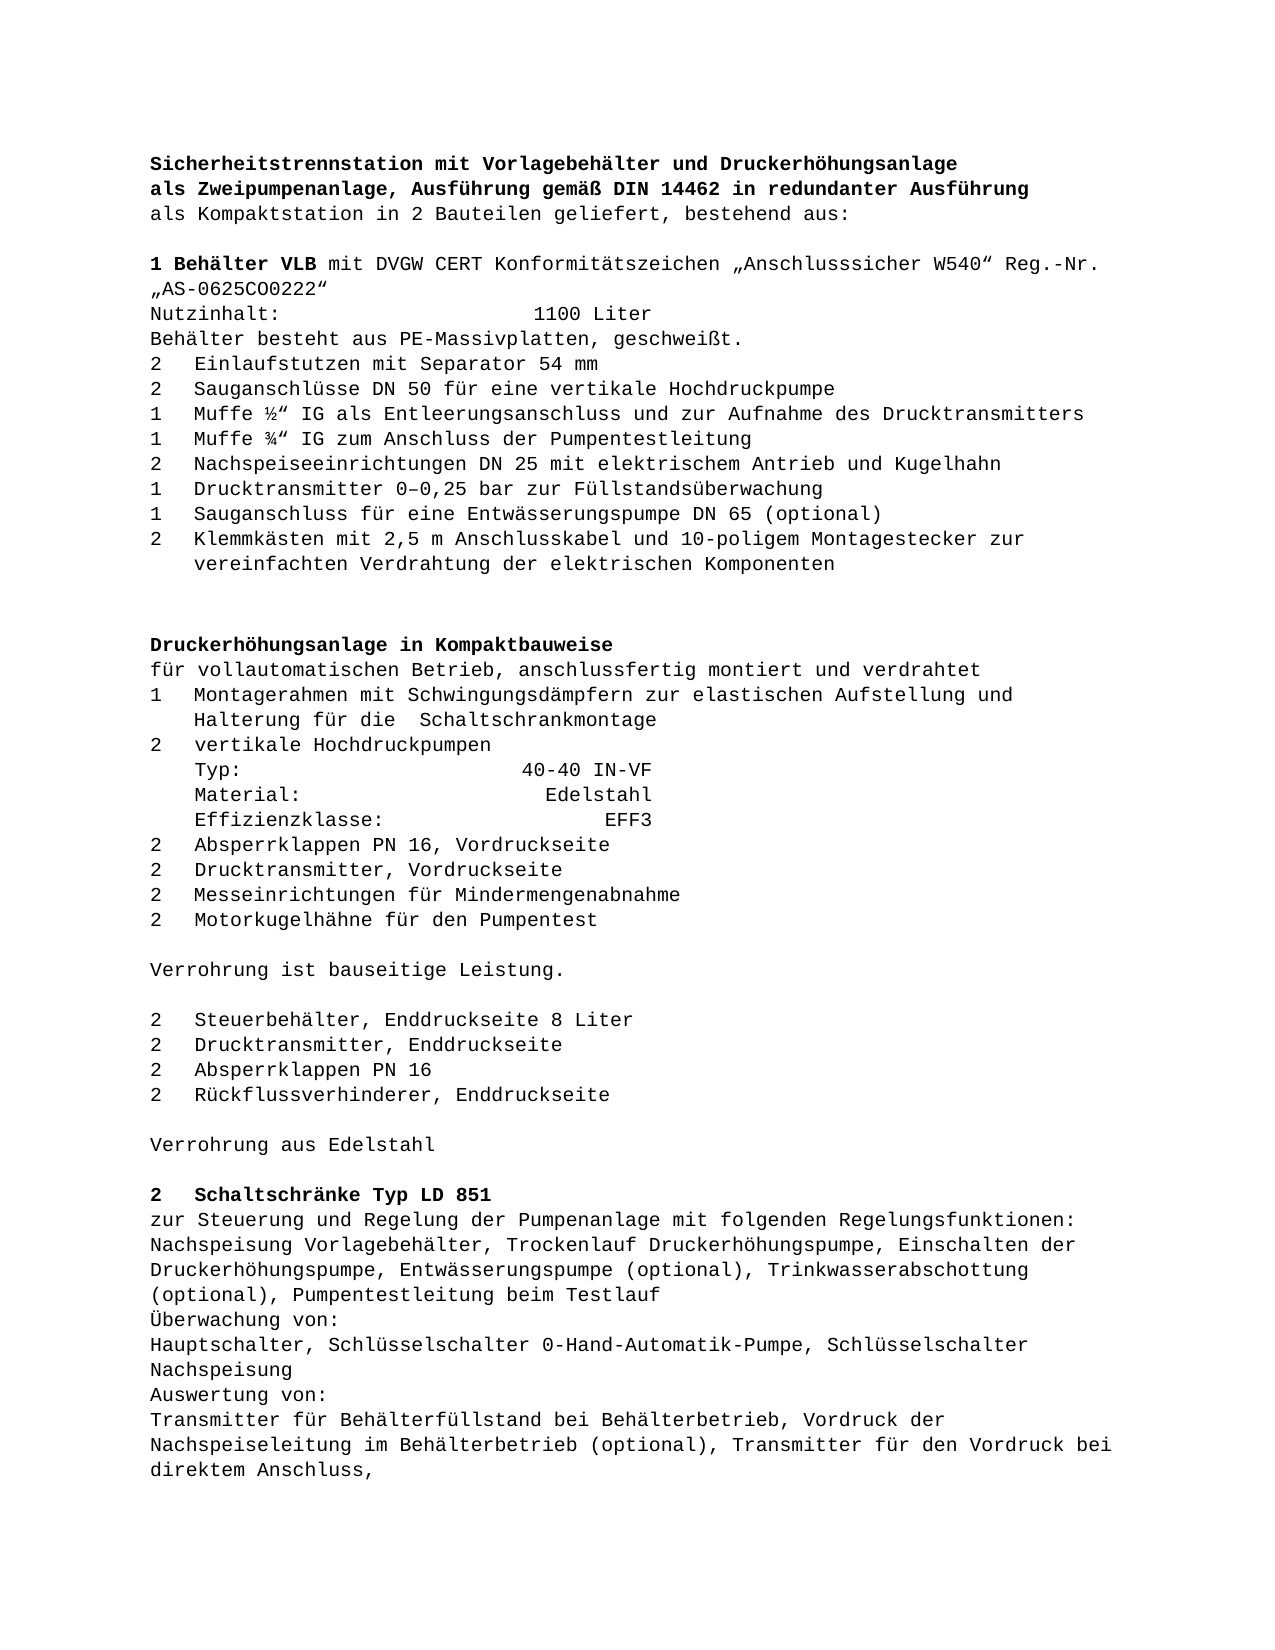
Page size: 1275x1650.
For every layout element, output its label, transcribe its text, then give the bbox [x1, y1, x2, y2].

text als Kompaktstation in 2 Bauteilen geliefert, bestehend aus: [150, 200, 1125, 225]
text Sicherheitstrennstation mit Vorlagebehälter und Druckerhöhungsanlage [150, 150, 1125, 175]
text 1 Montagerahmen mit Schwingungsdämpfern zur elastischen Aufstellung und Halterung für die Schaltschrankmontage [150, 681, 1125, 731]
text 2 Rückflussverhinderer, Enddruckseite [150, 1081, 1125, 1106]
text 2 Nachspeiseeinrichtungen DN 25 mit elektrischem Antrieb und Kugelhahn [150, 450, 1125, 475]
text 2 Motorkugelhähne für den Pumpentest [150, 906, 1125, 931]
text Behälter besteht aus PE-Massivplatten, geschweißt. [150, 325, 1125, 350]
text 1 Muffe ¾“ IG zum Anschluss der Pumpentestleitung [150, 425, 1125, 450]
text 2 Drucktransmitter, Enddruckseite [150, 1031, 1125, 1056]
text Material: Edelstahl [150, 781, 1125, 806]
text 2 Sauganschlüsse DN 50 für eine vertikale Hochdruckpumpe [150, 375, 1125, 400]
text zur Steuerung und Regelung der Pumpenanlage mit folgenden Regelungsfunktionen: [150, 1206, 1125, 1231]
text 2 Absperrklappen PN 16, Vordruckseite [150, 831, 1125, 856]
text Effizienzklasse: EFF3 [150, 806, 1125, 831]
text 1 Drucktransmitter 0–0,25 bar zur Füllstandsüberwachung [150, 475, 1125, 500]
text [150, 1306, 1125, 1481]
text 2 Klemmkästen mit 2,5 m Anschlusskabel und 10-poligem Montagestecker zur vereinfachten Verdrahtung der elektrischen Komponenten [150, 525, 1125, 575]
text 2 Drucktransmitter, Vordruckseite [150, 856, 1125, 881]
text Druckerhöhungsanlage in Kompaktbauweise [150, 631, 1125, 656]
text 2 vertikale Hochdruckpumpen [150, 731, 1125, 756]
text 1 Behälter VLB mit DVGW CERT Konformitätszeichen „Anschlusssicher W540“ Reg.-Nr. „AS-0625CO0222“ [150, 250, 1125, 300]
text 2 Steuerbehälter, Enddruckseite 8 Liter [150, 1006, 1125, 1031]
text Verrohrung ist bauseitige Leistung. [150, 956, 1125, 981]
text 1 Muffe ½“ IG als Entleerungsanschluss und zur Aufnahme des Drucktransmitters [150, 400, 1125, 425]
text für vollautomatischen Betrieb, anschlussfertig montiert und verdrahtet [150, 656, 1125, 681]
text 2 Einlaufstutzen mit Separator 54 mm [150, 350, 1125, 375]
text Nutzinhalt: 1100 Liter [150, 300, 1125, 325]
text Typ: 40-40 IN-VF [150, 756, 1125, 781]
text 1 Sauganschluss für eine Entwässerungspumpe DN 65 (optional) [150, 500, 1125, 525]
text als Zweipumpenanlage, Ausführung gemäß DIN 14462 in redundanter Ausführung [150, 175, 1125, 200]
text 2 Schaltschränke Typ LD 851 [150, 1181, 1125, 1206]
text 2 Messeinrichtungen für Mindermengenabnahme [150, 881, 1125, 906]
text Nachspeisung Vorlagebehälter, Trockenlauf Druckerhöhungspumpe, Einschalten der Druckerhöhungspumpe, Entwässerungspumpe (optional), Trinkwasserabschottung (optional), Pumpentestleitung beim Testlauf [150, 1231, 1125, 1306]
text 2 Absperrklappen PN 16 [150, 1056, 1125, 1081]
text Verrohrung aus Edelstahl [150, 1131, 1125, 1156]
